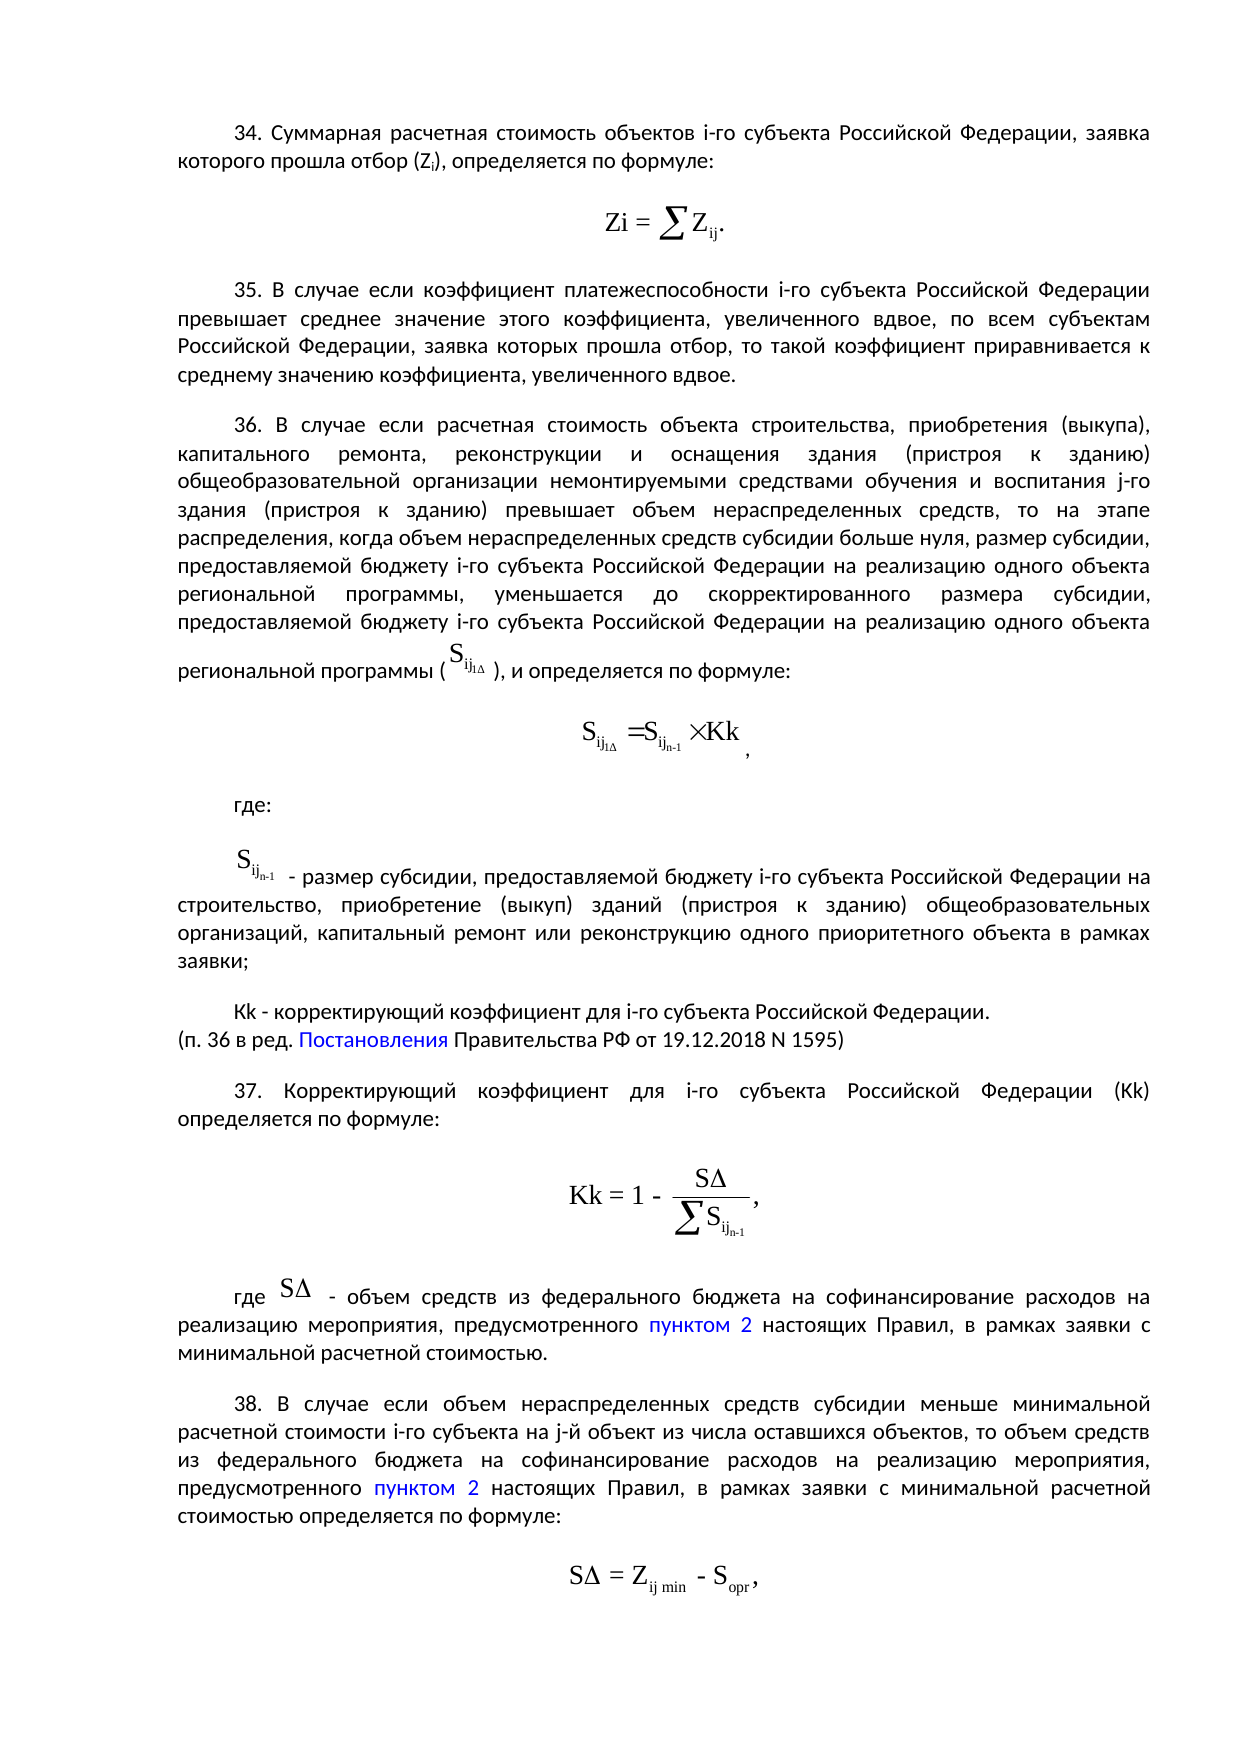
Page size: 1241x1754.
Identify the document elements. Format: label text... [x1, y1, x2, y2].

text 34. Суммарная расчетная стоимость объектов i-го субъекта Российской Федерации, заявка которого прошла отбор (Zi), определяется по формуле: [177, 118, 1152, 174]
text где: [177, 790, 1152, 818]
text - размер субсидии, предоставляемой бюджету i-го субъекта Российской Федерации на строительство, приобретение (выкуп) зданий (пристроя к зданию) общеобразовательных организаций, капитальный ремонт или реконструкцию одного приоритетного объекта в рамках заявки; [177, 841, 1152, 974]
text 35. В случае если коэффициент платежеспособности i-го субъекта Российской Федерации превышает среднее значение этого коэффициента, увеличенного вдвое, по всем субъектам Российской Федерации, заявка которых прошла отбор, то такой коэффициент приравнивается к среднему значению коэффициента, увеличенного вдвое. [177, 276, 1152, 388]
text Кk - корректирующий коэффициент для i-го субъекта Российской Федерации. [177, 997, 1152, 1026]
text (п. 36 в ред. Постановления Правительства РФ от 19.12.2018 N 1595) [177, 1026, 1152, 1053]
text где - объем средств из федерального бюджета на софинансирование расходов на реализацию мероприятия, предусмотренного пунктом 2 настоящих Правил, в рамках заявки с минимальной расчетной стоимостью. [177, 1271, 1152, 1366]
text 37. Корректирующий коэффициент для i-го субъекта Российской Федерации (Kk) определяется по формуле: [177, 1076, 1152, 1132]
text 38. В случае если объем нераспределенных средств субсидии меньше минимальной расчетной стоимости i-го субъекта на j-й объект из числа оставшихся объектов, то объем средств из федерального бюджета на софинансирование расходов на реализацию мероприятия, предусмотренного пунктом 2 настоящих Правил, в рамках заявки с минимальной расчетной стоимостью определяется по формуле: [177, 1389, 1152, 1529]
text 36. В случае если расчетная стоимость объекта строительства, приобретения (выкупа), капитального ремонта, реконструкции и оснащения здания (пристроя к зданию) общеобразовательной организации немонтируемыми средствами обучения и воспитания j-го здания (пристроя к зданию) превышает объем нераспределенных средств, то на этапе распределения, когда объем нераспределенных средств субсидии больше нуля, размер субсидии, предоставляемой бюджету i-го субъекта Российской Федерации на реализацию одного объекта региональной программы, уменьшается до скорректированного размера субсидии, предоставляемой бюджету i-го субъекта Российской Федерации на реализацию одного объекта региональной программы (), и определяется по формуле: [177, 411, 1152, 684]
text , [177, 712, 1152, 762]
